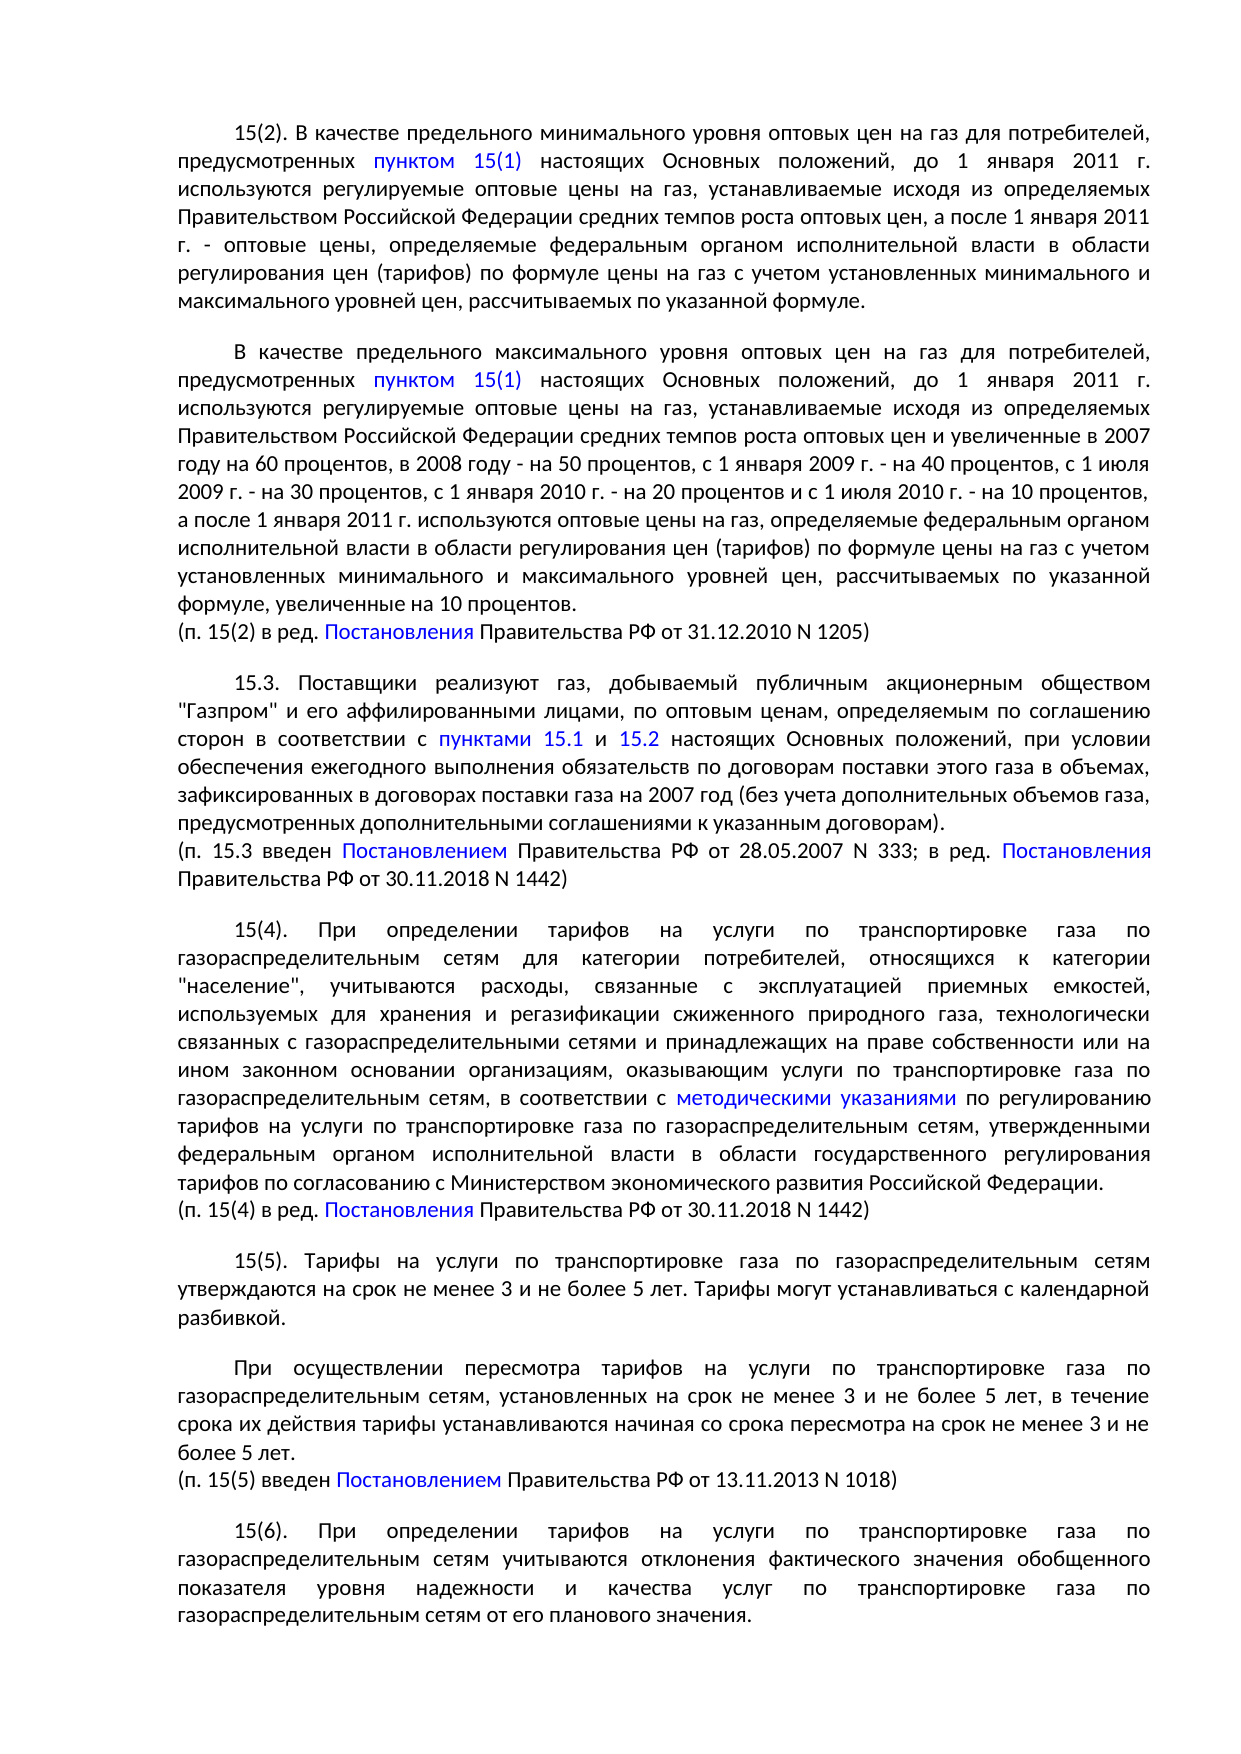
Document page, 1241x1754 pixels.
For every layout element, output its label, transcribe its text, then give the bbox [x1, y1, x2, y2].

text 15(5). Тарифы на услуги по транспортировке газа по газораспределительным сетям утверждаются на срок не менее 3 и не более 5 лет. Тарифы могут устанавливаться с календарной разбивкой. [177, 1247, 1152, 1331]
text 15.3. Поставщики реализуют газ, добываемый публичным акционерным обществом "Газпром" и его аффилированными лицами, по оптовым ценам, определяемым по соглашению сторон в соответствии с пунктами 15.1 и 15.2 настоящих Основных положений, при условии обеспечения ежегодного выполнения обязательств по договорам поставки этого газа в объемах, зафиксированных в договорах поставки газа на 2007 год (без учета дополнительных объемов газа, предусмотренных дополнительными соглашениями к указанным договорам). [177, 668, 1152, 836]
text 15(4). При определении тарифов на услуги по транспортировке газа по газораспределительным сетям для категории потребителей, относящихся к категории "население", учитываются расходы, связанные с эксплуатацией приемных емкостей, используемых для хранения и регазификации сжиженного природного газа, технологически связанных с газораспределительными сетями и принадлежащих на праве собственности или на ином законном основании организациям, оказывающим услуги по транспортировке газа по газораспределительным сетям, в соответствии с методическими указаниями по регулированию тарифов на услуги по транспортировке газа по газораспределительным сетям, утвержденными федеральным органом исполнительной власти в области государственного регулирования тарифов по согласованию с Министерством экономического развития Российской Федерации. [177, 915, 1152, 1196]
text В качестве предельного максимального уровня оптовых цен на газ для потребителей, предусмотренных пунктом 15(1) настоящих Основных положений, до 1 января 2011 г. используются регулируемые оптовые цены на газ, устанавливаемые исходя из определяемых Правительством Российской Федерации средних темпов роста оптовых цен и увеличенные в 2007 году на 60 процентов, в 2008 году - на 50 процентов, с 1 января 2009 г. - на 40 процентов, с 1 июля 2009 г. - на 30 процентов, с 1 января 2010 г. - на 20 процентов и с 1 июля 2010 г. - на 10 процентов, а после 1 января 2011 г. используются оптовые цены на газ, определяемые федеральным органом исполнительной власти в области регулирования цен (тарифов) по формуле цены на газ с учетом установленных минимального и максимального уровней цен, рассчитываемых по указанной формуле, увеличенные на 10 процентов. [177, 337, 1152, 617]
text При осуществлении пересмотра тарифов на услуги по транспортировке газа по газораспределительным сетям, установленных на срок не менее 3 и не более 5 лет, в течение срока их действия тарифы устанавливаются начиная со срока пересмотра на срок не менее 3 и не более 5 лет. [177, 1353, 1152, 1466]
text (п. 15(5) введен Постановлением Правительства РФ от 13.11.2013 N 1018) [177, 1466, 1152, 1494]
text (п. 15(2) в ред. Постановления Правительства РФ от 31.12.2010 N 1205) [177, 617, 1152, 645]
text 15(2). В качестве предельного минимального уровня оптовых цен на газ для потребителей, предусмотренных пунктом 15(1) настоящих Основных положений, до 1 января 2011 г. используются регулируемые оптовые цены на газ, устанавливаемые исходя из определяемых Правительством Российской Федерации средних темпов роста оптовых цен, а после 1 января 2011 г. - оптовые цены, определяемые федеральным органом исполнительной власти в области регулирования цен (тарифов) по формуле цены на газ с учетом установленных минимального и максимального уровней цен, рассчитываемых по указанной формуле. [177, 118, 1152, 314]
text 15(6). При определении тарифов на услуги по транспортировке газа по газораспределительным сетям учитываются отклонения фактического значения обобщенного показателя уровня надежности и качества услуг по транспортировке газа по газораспределительным сетям от его планового значения. [177, 1517, 1152, 1629]
text (п. 15(4) в ред. Постановления Правительства РФ от 30.11.2018 N 1442) [177, 1196, 1152, 1224]
text (п. 15.3 введен Постановлением Правительства РФ от 28.05.2007 N 333; в ред. Постановления Правительства РФ от 30.11.2018 N 1442) [177, 836, 1152, 892]
